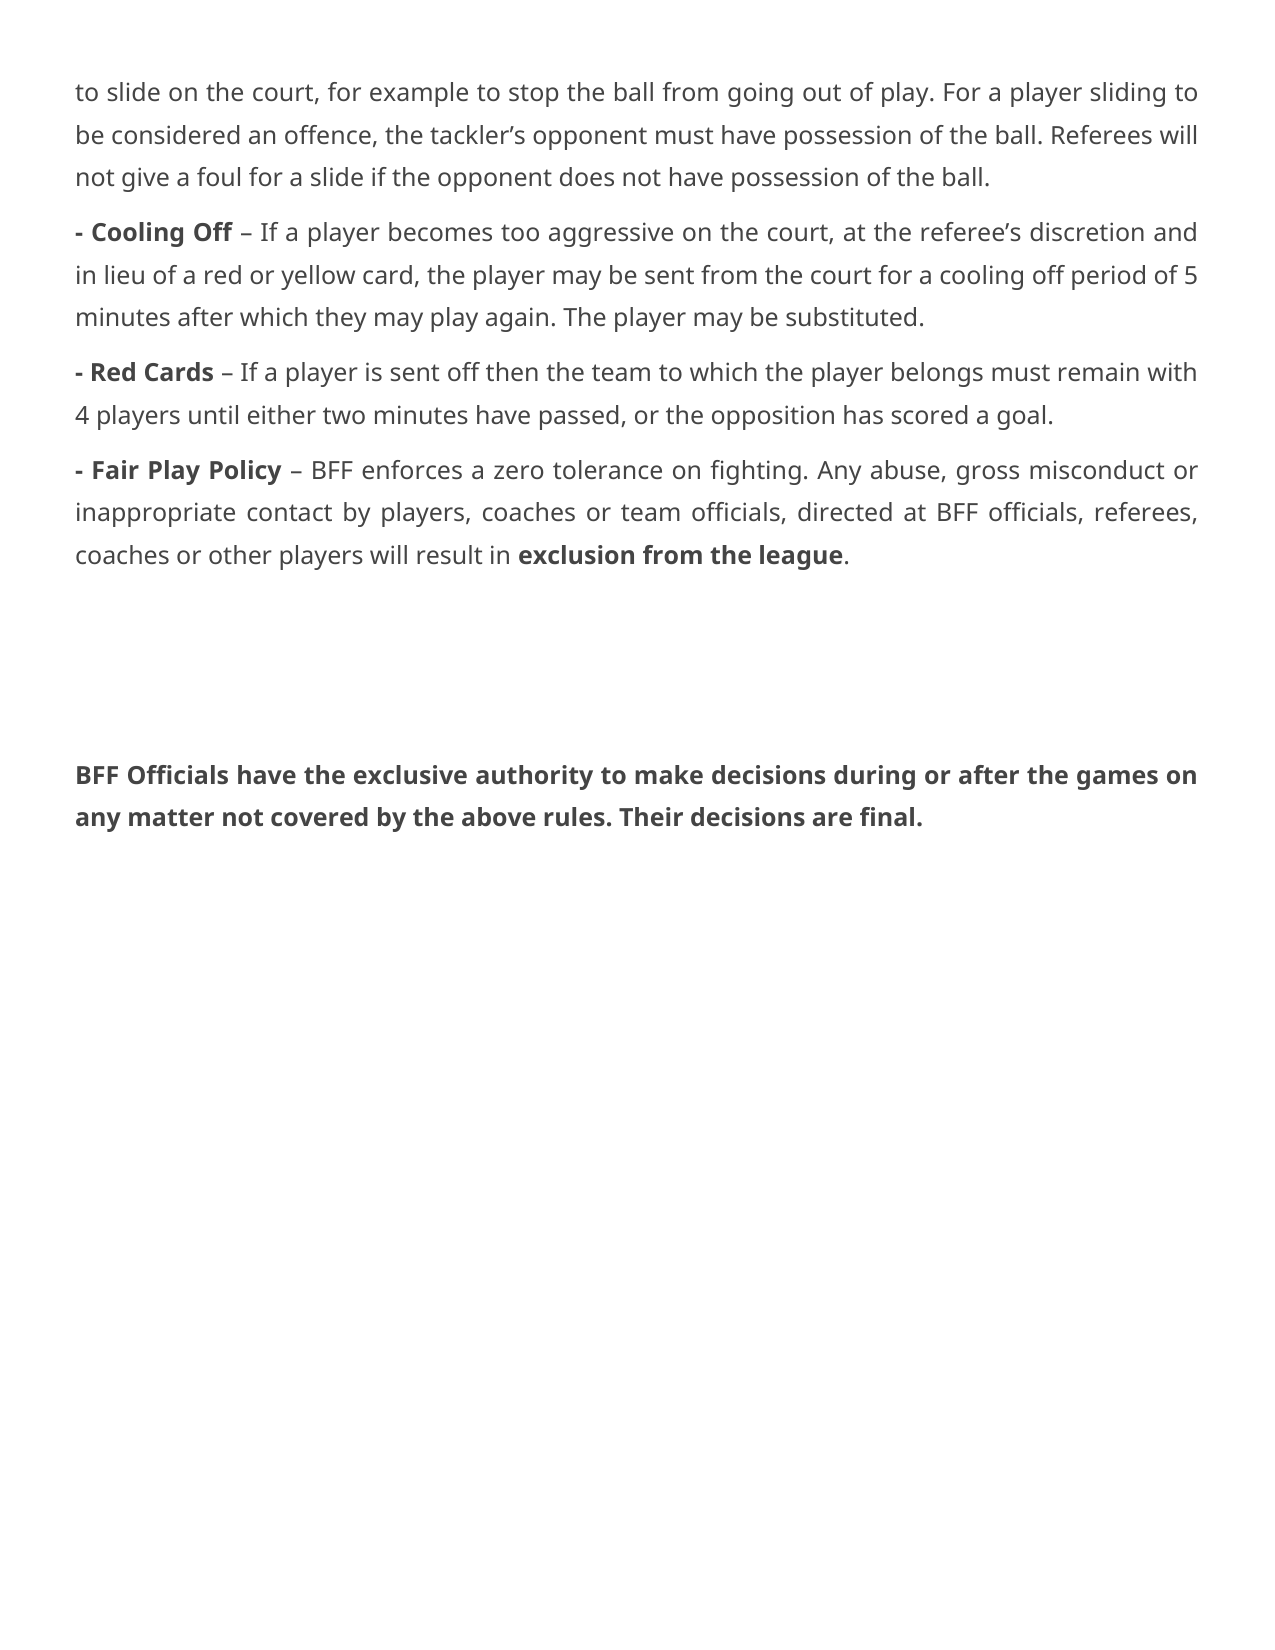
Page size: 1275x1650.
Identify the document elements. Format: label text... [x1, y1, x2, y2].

text - Fair Play Policy – BFF enforces a zero tolerance on fighting. Any abuse, gross misconduct or inappropriate contact by players, coaches or team officials, directed at BFF officials, referees, coaches or other players will result in exclusion from the league. [75, 452, 1200, 572]
text - Cooling Off – If a player becomes too aggressive on the court, at the referee’s discretion and in lieu of a red or yellow card, the player may be sent from the court for a cooling off period of 5 minutes after which they may play again. The player may be substituted. [75, 215, 1200, 334]
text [75, 75, 1200, 194]
text - Red Cards – If a player is sent off then the team to which the player belongs must remain with 4 players until either two minutes have passed, or the opposition has scored a goal. [75, 355, 1200, 432]
text BFF Officials have the exclusive authority to make decisions during or after the games on any matter not covered by the above rules. Their decisions are final. [75, 757, 1200, 834]
